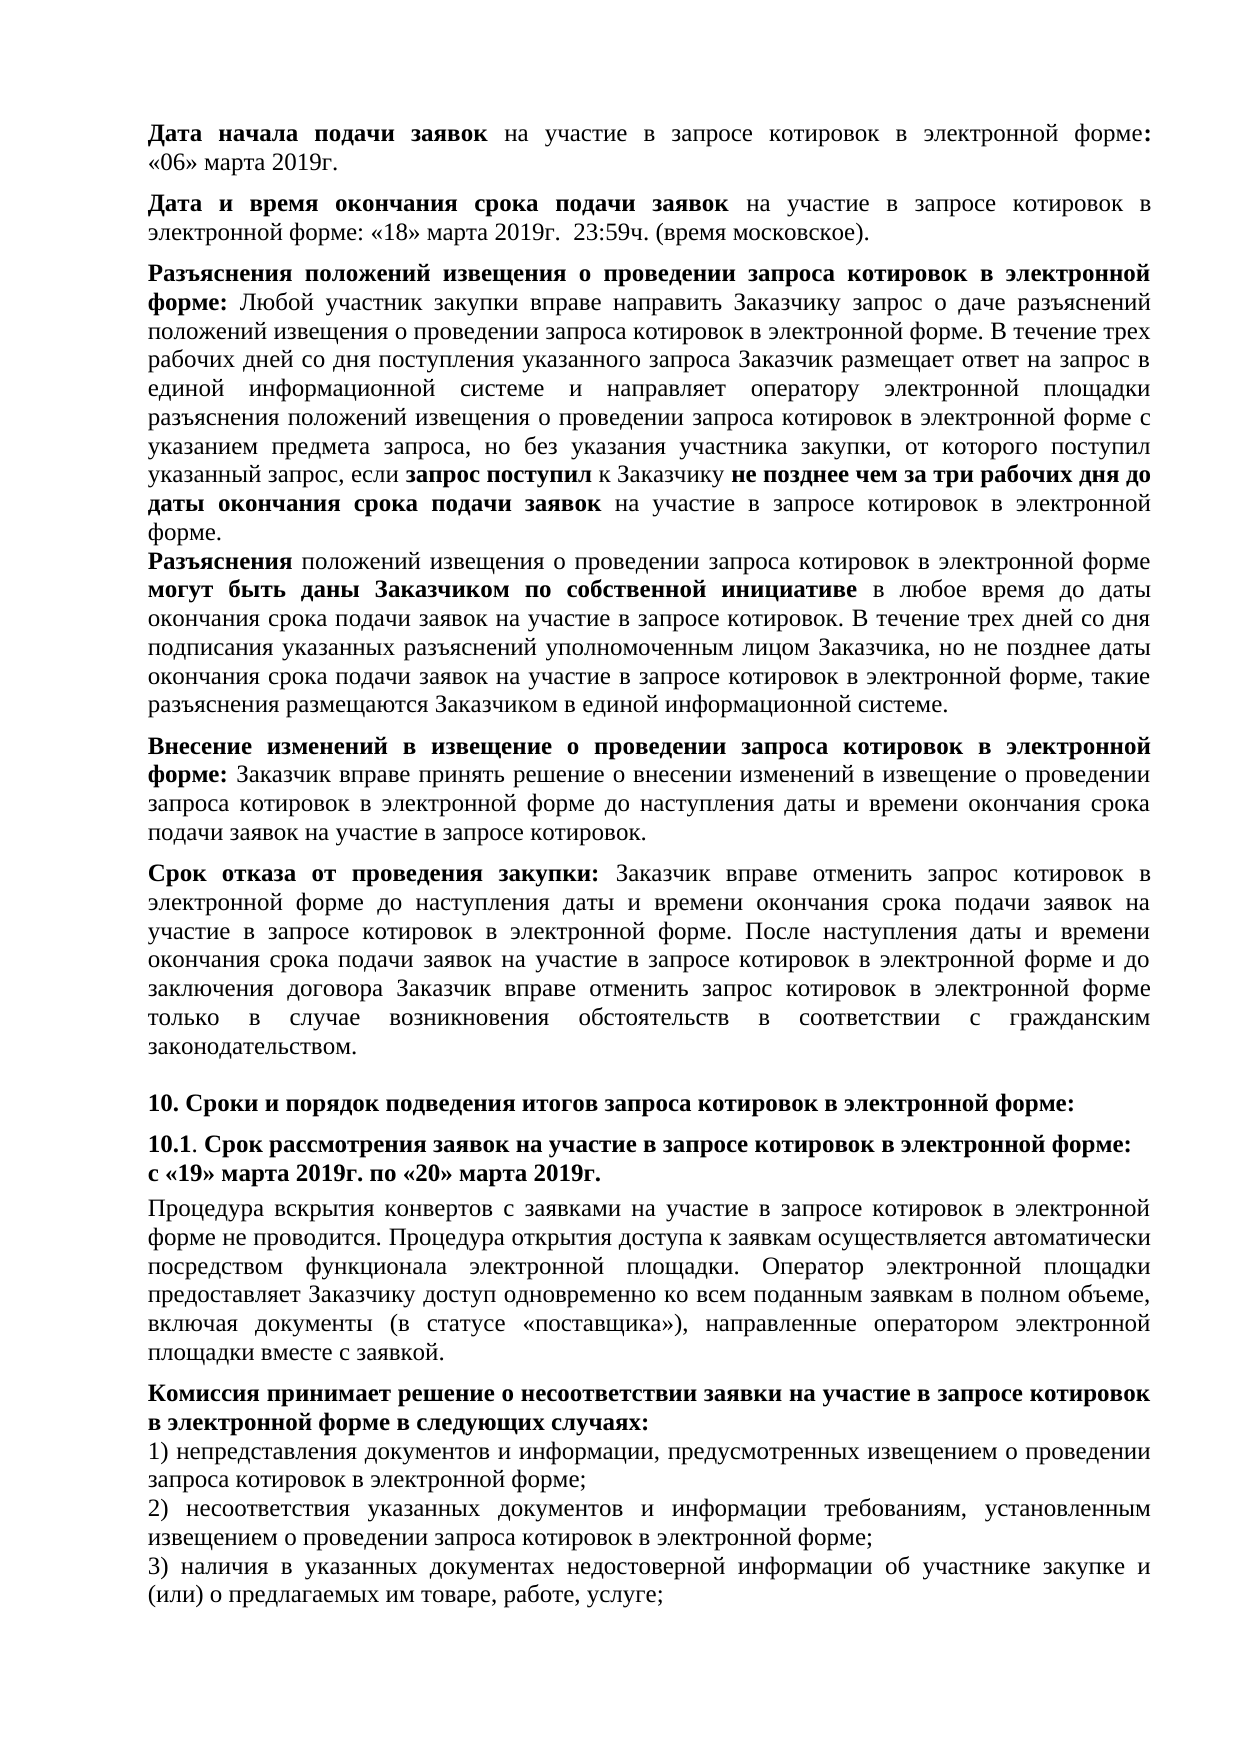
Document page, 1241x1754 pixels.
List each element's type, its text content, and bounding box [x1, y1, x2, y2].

text 1) непредставления документов и информации, предусмотренных извещением о проведении запроса котировок в электронной форме; [148, 1436, 1152, 1493]
text Дата и время окончания срока подачи заявок на участие в запросе котировок в электронной форме: «18» марта 2019г. 23:59ч. (время московское). [148, 188, 1152, 246]
text 2) несоответствия указанных документов и информации требованиям, установленным извещением о проведении запроса котировок в электронной форме; [148, 1493, 1152, 1551]
text 10. Сроки и порядок подведения итогов запроса котировок в электронной форме: [148, 1088, 1152, 1117]
text Комиссия принимает решение о несоответствии заявки на участие в запросе котировок в электронной форме в следующих случаях: [148, 1378, 1152, 1436]
text 10.1. Срок рассмотрения заявок на участие в запросе котировок в электронной форме: [148, 1129, 1152, 1158]
text Разъяснения положений извещения о проведении запроса котировок в электронной форме могут быть даны Заказчиком по собственной инициативе в любое время до даты окончания срока подачи заявок на участие в запросе котировок. В течение трех дней со дня подписания указанных разъяснений уполномоченным лицом Заказчика, но не позднее даты окончания срока подачи заявок на участие в запросе котировок в электронной форме, такие разъяснения размещаются Заказчиком в единой информационной системе. [148, 546, 1152, 718]
text Дата начала подачи заявок на участие в запросе котировок в электронной форме: «06» марта 2019г. [148, 118, 1152, 176]
text с «19» марта 2019г. по «20» марта 2019г. [148, 1158, 1152, 1187]
text Срок отказа от проведения закупки: Заказчик вправе отменить запрос котировок в электронной форме до наступления даты и времени окончания срока подачи заявок на участие в запросе котировок в электронной форме. После наступления даты и времени окончания срока подачи заявок на участие в запросе котировок в электронной форме и до заключения договора Заказчик вправе отменить запрос котировок в электронной форме только в случае возникновения обстоятельств в соответствии с гражданским законодательством. [148, 858, 1152, 1059]
text Внесение изменений в извещение о проведении запроса котировок в электронной форме: Заказчик вправе принять решение о внесении изменений в извещение о проведении запроса котировок в электронной форме до наступления даты и времени окончания срока подачи заявок на участие в запросе котировок. [148, 731, 1152, 846]
text Процедура вскрытия конвертов с заявками на участие в запросе котировок в электронной форме не проводится. Процедура открытия доступа к заявкам осуществляется автоматически посредством функционала электронной площадки. Оператор электронной площадки предоставляет Заказчику доступ одновременно ко всем поданным заявкам в полном объеме, включая документы (в статусе «поставщика»), направленные оператором электронной площадки вместе с заявкой. [148, 1193, 1152, 1366]
text 3) наличия в указанных документах недостоверной информации об участнике закупке и (или) о предлагаемых им товаре, работе, услуге; [148, 1551, 1152, 1608]
text Разъяснения положений извещения о проведении запроса котировок в электронной форме: Любой участник закупки вправе направить Заказчику запрос о даче разъяснений положений извещения о проведении запроса котировок в электронной форме. В течение трех рабочих дней со дня поступления указанного запроса Заказчик размещает ответ на запрос в единой информационной системе и направляет оператору электронной площадки разъяснения положений извещения о проведении запроса котировок в электронной форме с указанием предмета запроса, но без указания участника закупки, от которого поступил указанный запрос, если запрос поступил к Заказчику не позднее чем за три рабочих дня до даты окончания срока подачи заявок на участие в запросе котировок в электронной форме. [148, 258, 1152, 546]
